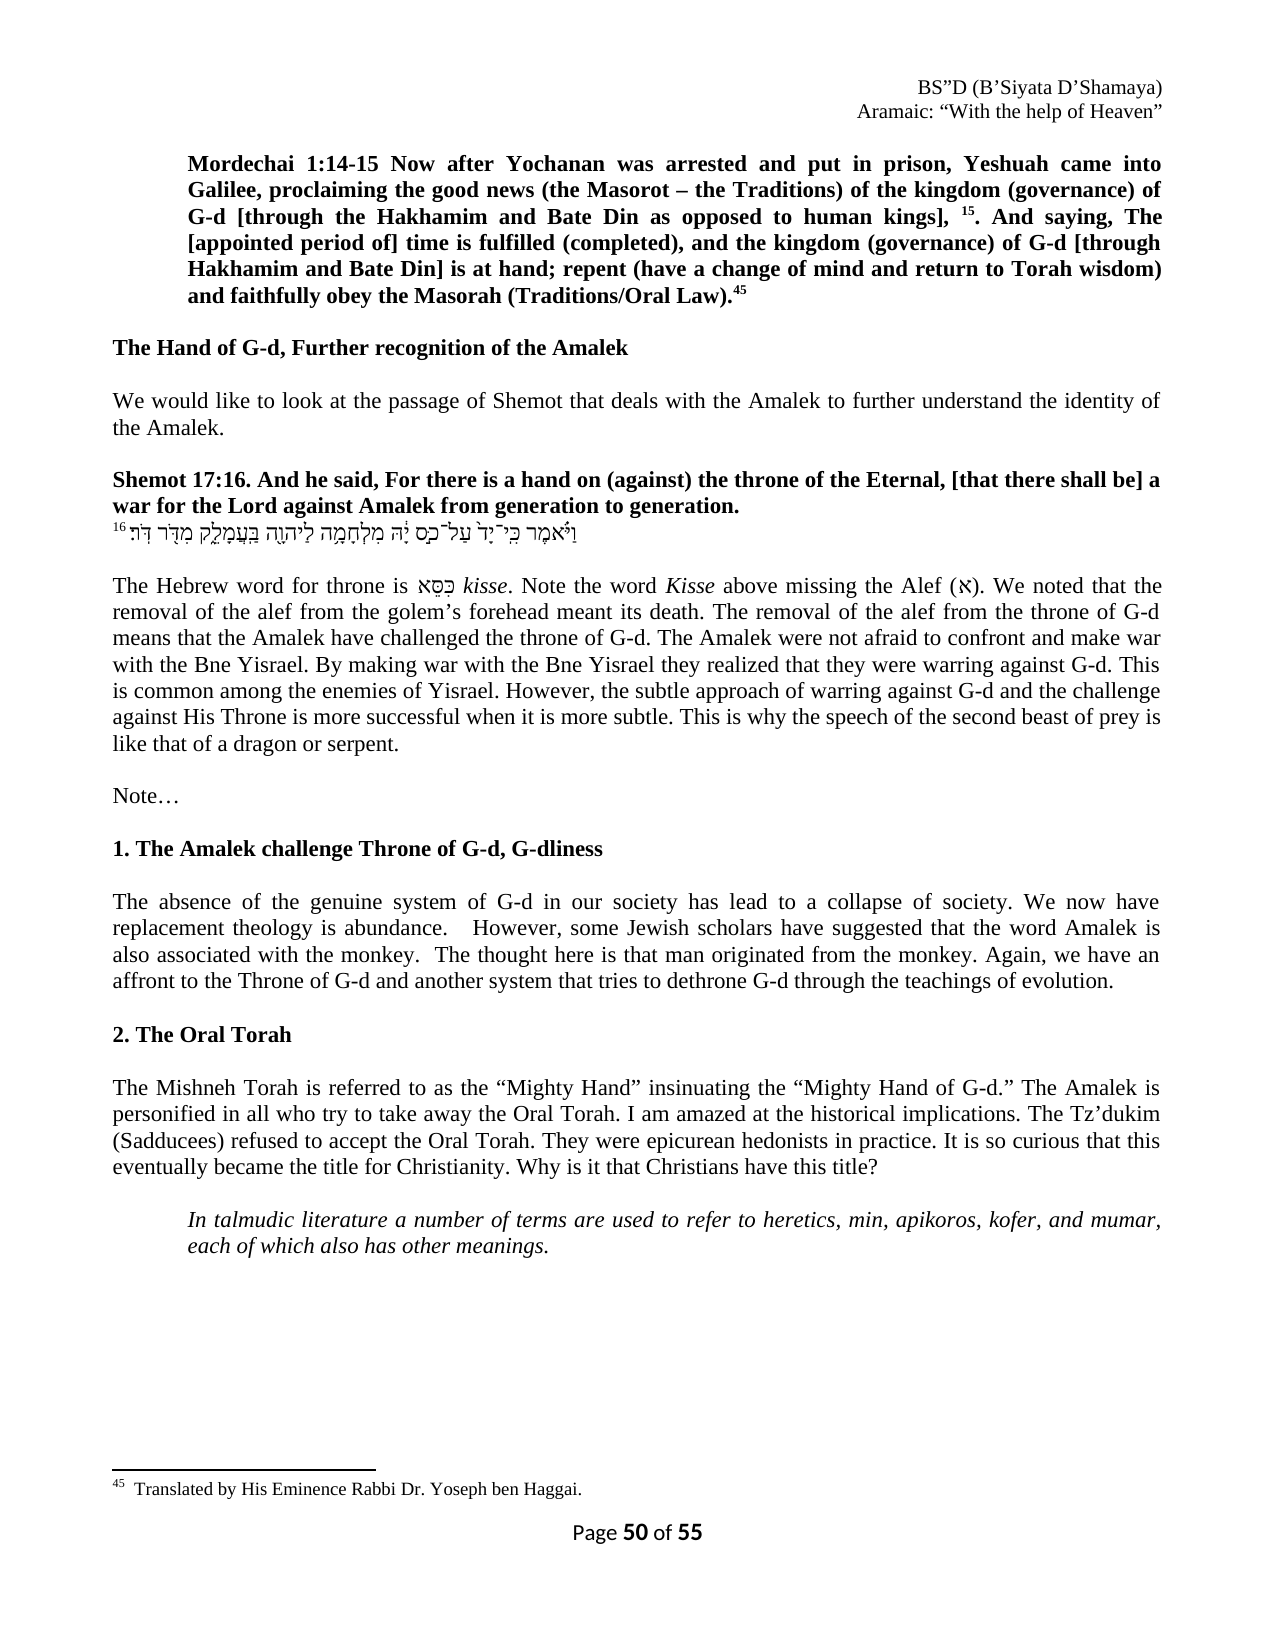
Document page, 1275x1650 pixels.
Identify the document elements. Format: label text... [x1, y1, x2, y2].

text We would like to look at the passage of Shemot that deals with the Amalek to further understand the identity of the Amalek. [112, 387, 1162, 440]
text 1. The Amalek challenge Throne of G-d, G-dliness [112, 835, 1162, 862]
text The Hand of G-d, Further recognition of the Amalek [112, 334, 1162, 361]
text The Hebrew word for throne is כִּסֵּא kisse. Note the word Kisse above missing the Alef (א). We noted that the removal of the alef from the golem’s forehead meant its death. The removal of the alef from the throne of G-d means that the Amalek have challenged the throne of G-d. The Amalek were not afraid to confront and make war with the Bne Yisrael. By making war with the Bne Yisrael they realized that they were warring against G-d. This is common among the enemies of Yisrael. However, the subtle approach of warring against G-d and the challenge against His Throne is more successful when it is more subtle. This is why the speech of the second beast of prey is like that of a dragon or serpent. [112, 572, 1162, 756]
text The Mishneh Torah is referred to as the “Mighty Hand” insinuating the “Mighty Hand of G-d.” The Amalek is personified in all who try to take away the Oral Torah. I am amazed at the historical implications. The Tz’dukim (Sadducees) refused to accept the Oral Torah. They were epicurean hedonists in practice. It is so curious that this eventually became the title for Christianity. Why is it that Christians have this title? [112, 1074, 1162, 1179]
text 16 וַיֹּ֗אמֶר כִּֽי־יָד֙ עַל־כֵּ֣ס יָ֔הּ מִלְחָמָ֥ה לַיהוָ֖ה בַּֽעֲמָלֵ֑ק מִדֹּ֖ר דֹּֽר׃ [112, 519, 1162, 545]
text 2. The Oral Torah [112, 1021, 1162, 1048]
text Mordechai 1:14-15 Now after Yochanan was arrested and put in prison, Yeshuah came into Galilee, proclaiming the good news (the Masorot – the Traditions) of the kingdom (governance) of G-d [through the Hakhamim and Bate Din as opposed to human kings], 15. And saying, The [appointed period of] time is fulfilled (completed), and the kingdom (governance) of G-d [through Hakhamim and Bate Din] is at hand; repent (have a change of mind and return to Torah wisdom) and faithfully obey the Masorah (Traditions/Oral Law). [187, 150, 1162, 308]
text Shemot 17:16. And he said, For there is a hand on (against) the throne of the Eternal, [that there shall be] a war for the Lord against Amalek from generation to generation. [112, 466, 1162, 519]
text In talmudic literature a number of terms are used to refer to heretics, min, apikoros, kofer, and mumar, each of which also has other meanings. [187, 1206, 1162, 1258]
text The absence of the genuine system of G-d in our society has lead to a collapse of society. We now have replacement theology is abundance. However, some Jewish scholars have suggested that the word Amalek is also associated with the monkey. The thought here is that man originated from the monkey. Again, we have an affront to the Throne of G-d and another system that tries to dethrone G-d through the teachings of evolution. [112, 888, 1162, 993]
text Note… [112, 782, 1162, 809]
